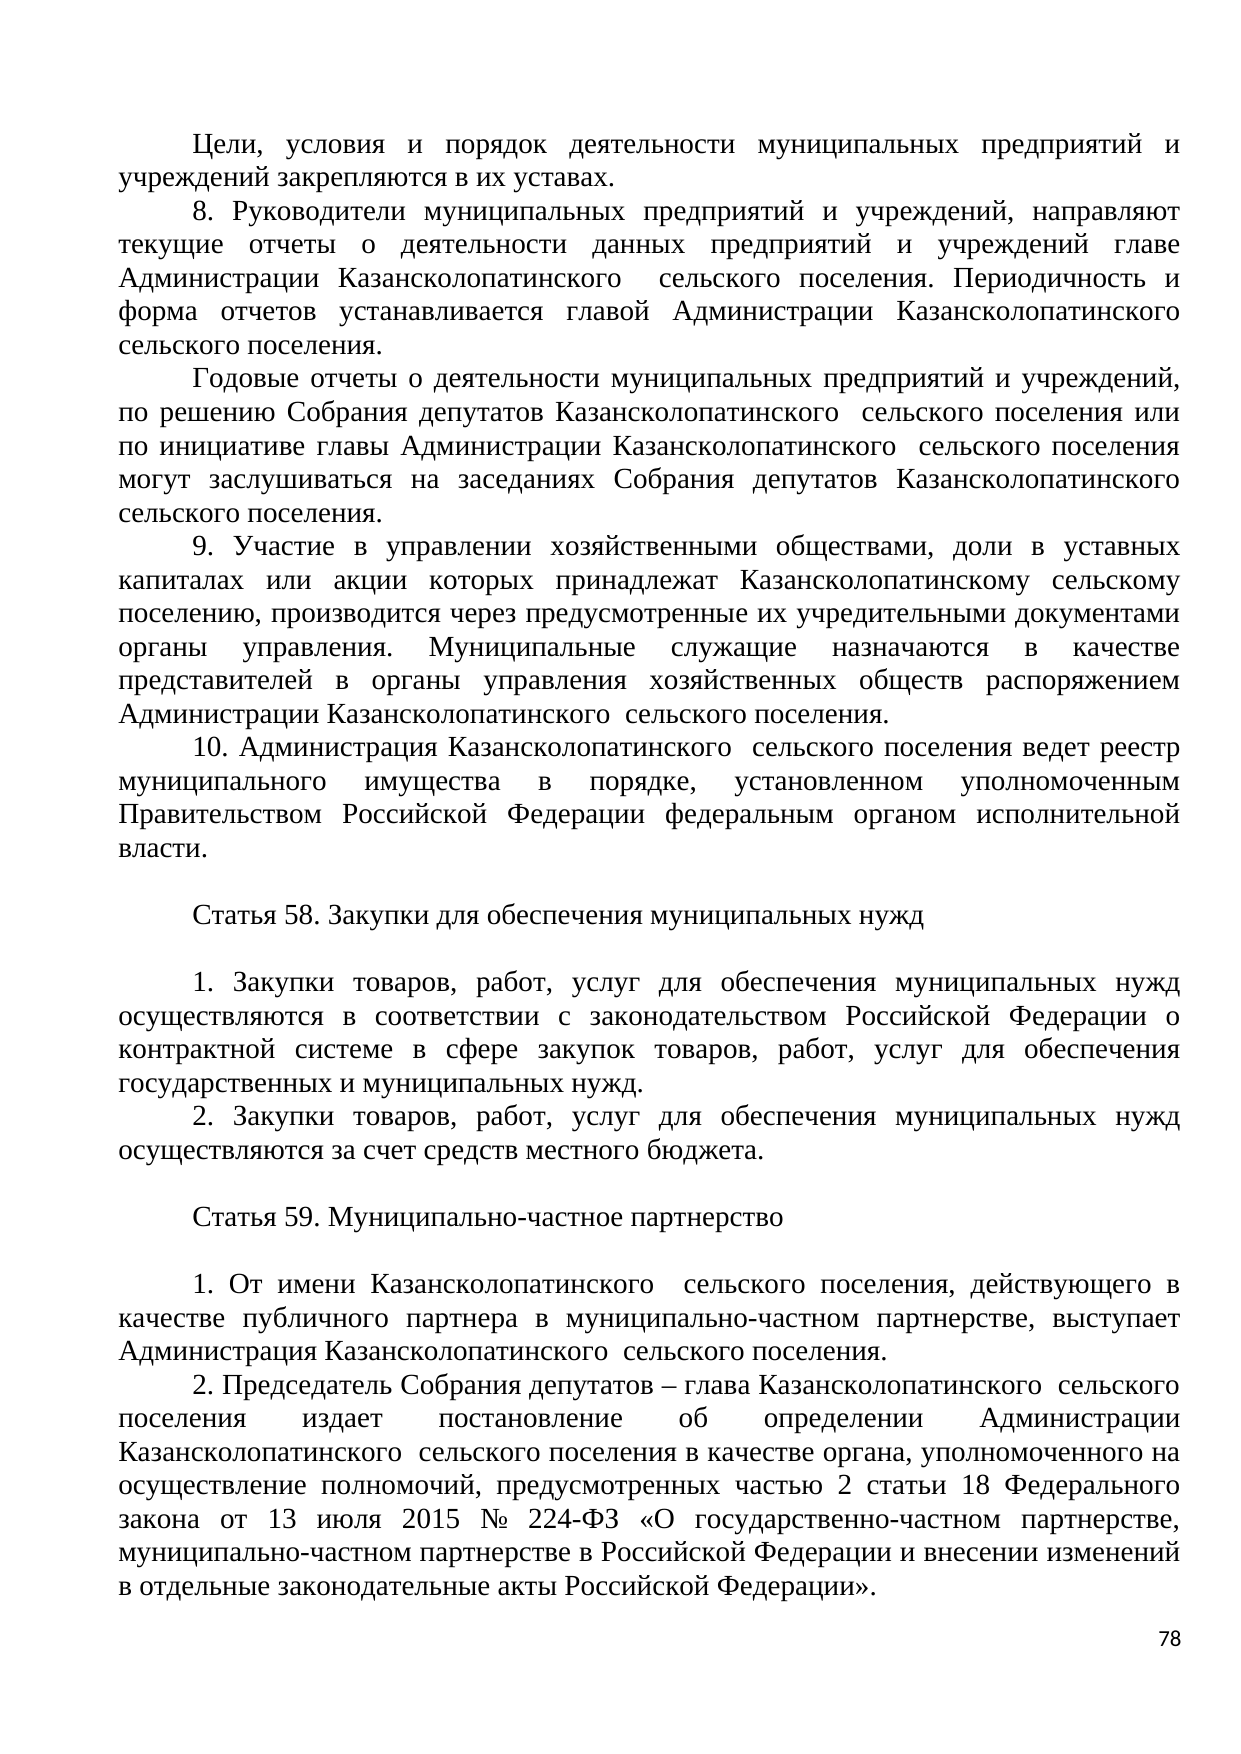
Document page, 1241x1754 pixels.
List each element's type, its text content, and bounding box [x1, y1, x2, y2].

text 8. Руководители муниципальных предприятий и учреждений, направляют текущие отчеты о деятельности данных предприятий и учреждений главе Администрации Казансколопатинского сельского поселения. Периодичность и форма отчетов устанавливается главой Администрации Казансколопатинского сельского поселения. [118, 193, 1181, 361]
text Годовые отчеты о деятельности муниципальных предприятий и учреждений, по решению Собрания депутатов Казансколопатинского сельского поселения или по инициативе главы Администрации Казансколопатинского сельского поселения могут заслушиваться на заседаниях Собрания депутатов Казансколопатинского сельского поселения. [118, 361, 1181, 528]
text 2. Закупки товаров, работ, услуг для обеспечения муниципальных нужд осуществляются за счет средств местного бюджета. [118, 1098, 1181, 1166]
text 1. Закупки товаров, работ, услуг для обеспечения муниципальных нужд осуществляются в соответствии с законодательством Российской Федерации о контрактной системе в сфере закупок товаров, работ, услуг для обеспечения государственных и муниципальных нужд. [118, 964, 1181, 1098]
text Цели, условия и порядок деятельности муниципальных предприятий и учреждений закрепляются в их уставах. [118, 126, 1181, 193]
text Статья 58. Закупки для обеспечения муниципальных нужд [118, 897, 1181, 931]
text 9. Участие в управлении хозяйственными обществами, доли в уставных капиталах или акции которых принадлежат Казансколопатинскому сельскому поселению, производится через предусмотренные их учредительными документами органы управления. Муниципальные служащие назначаются в качестве представителей в органы управления хозяйственных обществ распоряжением Администрации Казансколопатинского сельского поселения. [118, 528, 1181, 729]
text 10. Администрация Казансколопатинского сельского поселения ведет реестр муниципального имущества в порядке, установленном уполномоченным Правительством Российской Федерации федеральным органом исполнительной власти. [118, 729, 1181, 864]
text Статья 59. Муниципально-частное партнерство [118, 1199, 1181, 1233]
text 1. От имени Казансколопатинского сельского поселения, действующего в качестве публичного партнера в муниципально-частном партнерстве, выступает Администрация Казансколопатинского сельского поселения. [118, 1266, 1181, 1367]
text 2. Председатель Собрания депутатов – глава Казансколопатинского сельского поселения издает постановление об определении Администрации Казансколопатинского сельского поселения в качестве органа, уполномоченного на осуществление полномочий, предусмотренных частью 2 статьи 18 Федерального закона от 13 июля 2015 № 224-ФЗ «О государственно-частном партнерстве, муниципально-частном партнерстве в Российской Федерации и внесении изменений в отдельные законодательные акты Российской Федерации». [118, 1367, 1181, 1602]
